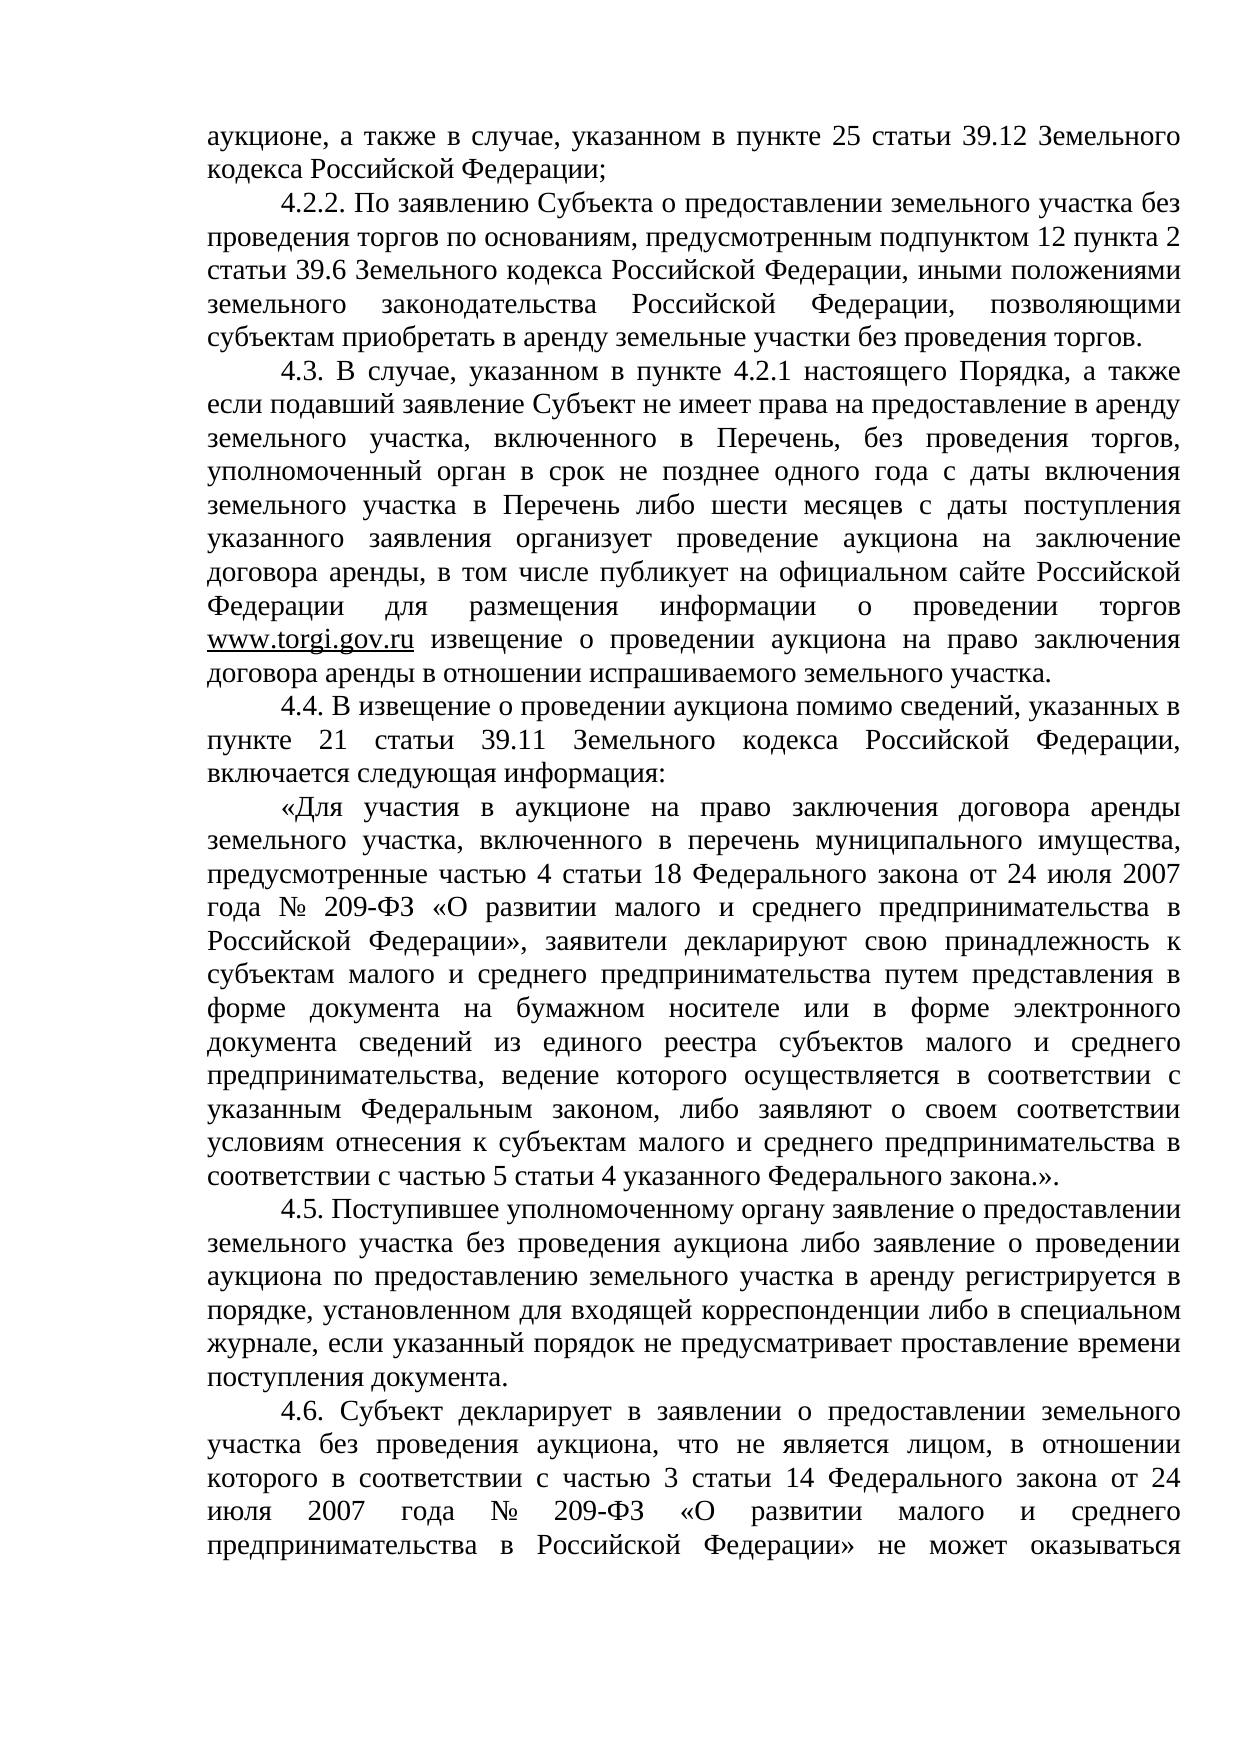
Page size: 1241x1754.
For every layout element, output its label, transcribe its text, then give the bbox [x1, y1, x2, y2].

text 4.5. Поступившее уполномоченному органу заявление о предоставлении земельного участка без проведения аукциона либо заявление о проведении аукциона по предоставлению земельного участка в аренду регистрируется в порядке, установленном для входящей корреспонденции либо в специальном журнале, если указанный порядок не предусматривает проставление времени поступления документа. [207, 1191, 1181, 1393]
text 4.4. В извещение о проведении аукциона помимо сведений, указанных в пункте 21 статьи 39.11 Земельного кодекса Российской Федерации, включается следующая информация: [207, 688, 1181, 789]
text 4.2.2. По заявлению Субъекта о предоставлении земельного участка без проведения торгов по основаниям, предусмотренным подпунктом 12 пункта 2 статьи 39.6 Земельного кодекса Российской Федерации, иными положениями земельного законодательства Российской Федерации, позволяющими субъектам приобретать в аренду земельные участки без проведения торгов. [207, 185, 1181, 353]
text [207, 1393, 1181, 1560]
text 4.3. В случае, указанном в пункте 4.2.1 настоящего Порядка, а также если подавший заявление Субъект не имеет права на предоставление в аренду земельного участка, включенного в Перечень, без проведения торгов, уполномоченный орган в срок не позднее одного года с даты включения земельного участка в Перечень либо шести месяцев с даты поступления указанного заявления организует проведение аукциона на заключение договора аренды, в том числе публикует на официальном сайте Российской Федерации для размещения информации о проведении торгов www.torgi.gov.ru извещение о проведении аукциона на право заключения договора аренды в отношении испрашиваемого земельного участка. [207, 353, 1181, 688]
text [207, 118, 1181, 185]
text «Для участия в аукционе на право заключения договора аренды земельного участка, включенного в перечень муниципального имущества, предусмотренные частью 4 статьи 18 Федерального закона от 24 июля 2007 года № 209-ФЗ «О развитии малого и среднего предпринимательства в Российской Федерации», заявители декларируют свою принадлежность к субъектам малого и среднего предпринимательства путем представления в форме документа на бумажном носителе или в форме электронного документа сведений из единого реестра субъектов малого и среднего предпринимательства, ведение которого осуществляется в соответствии с указанным Федеральным законом, либо заявляют о своем соответствии условиям отнесения к субъектам малого и среднего предпринимательства в соответствии с частью 5 статьи 4 указанного Федерального закона.». [207, 789, 1181, 1191]
